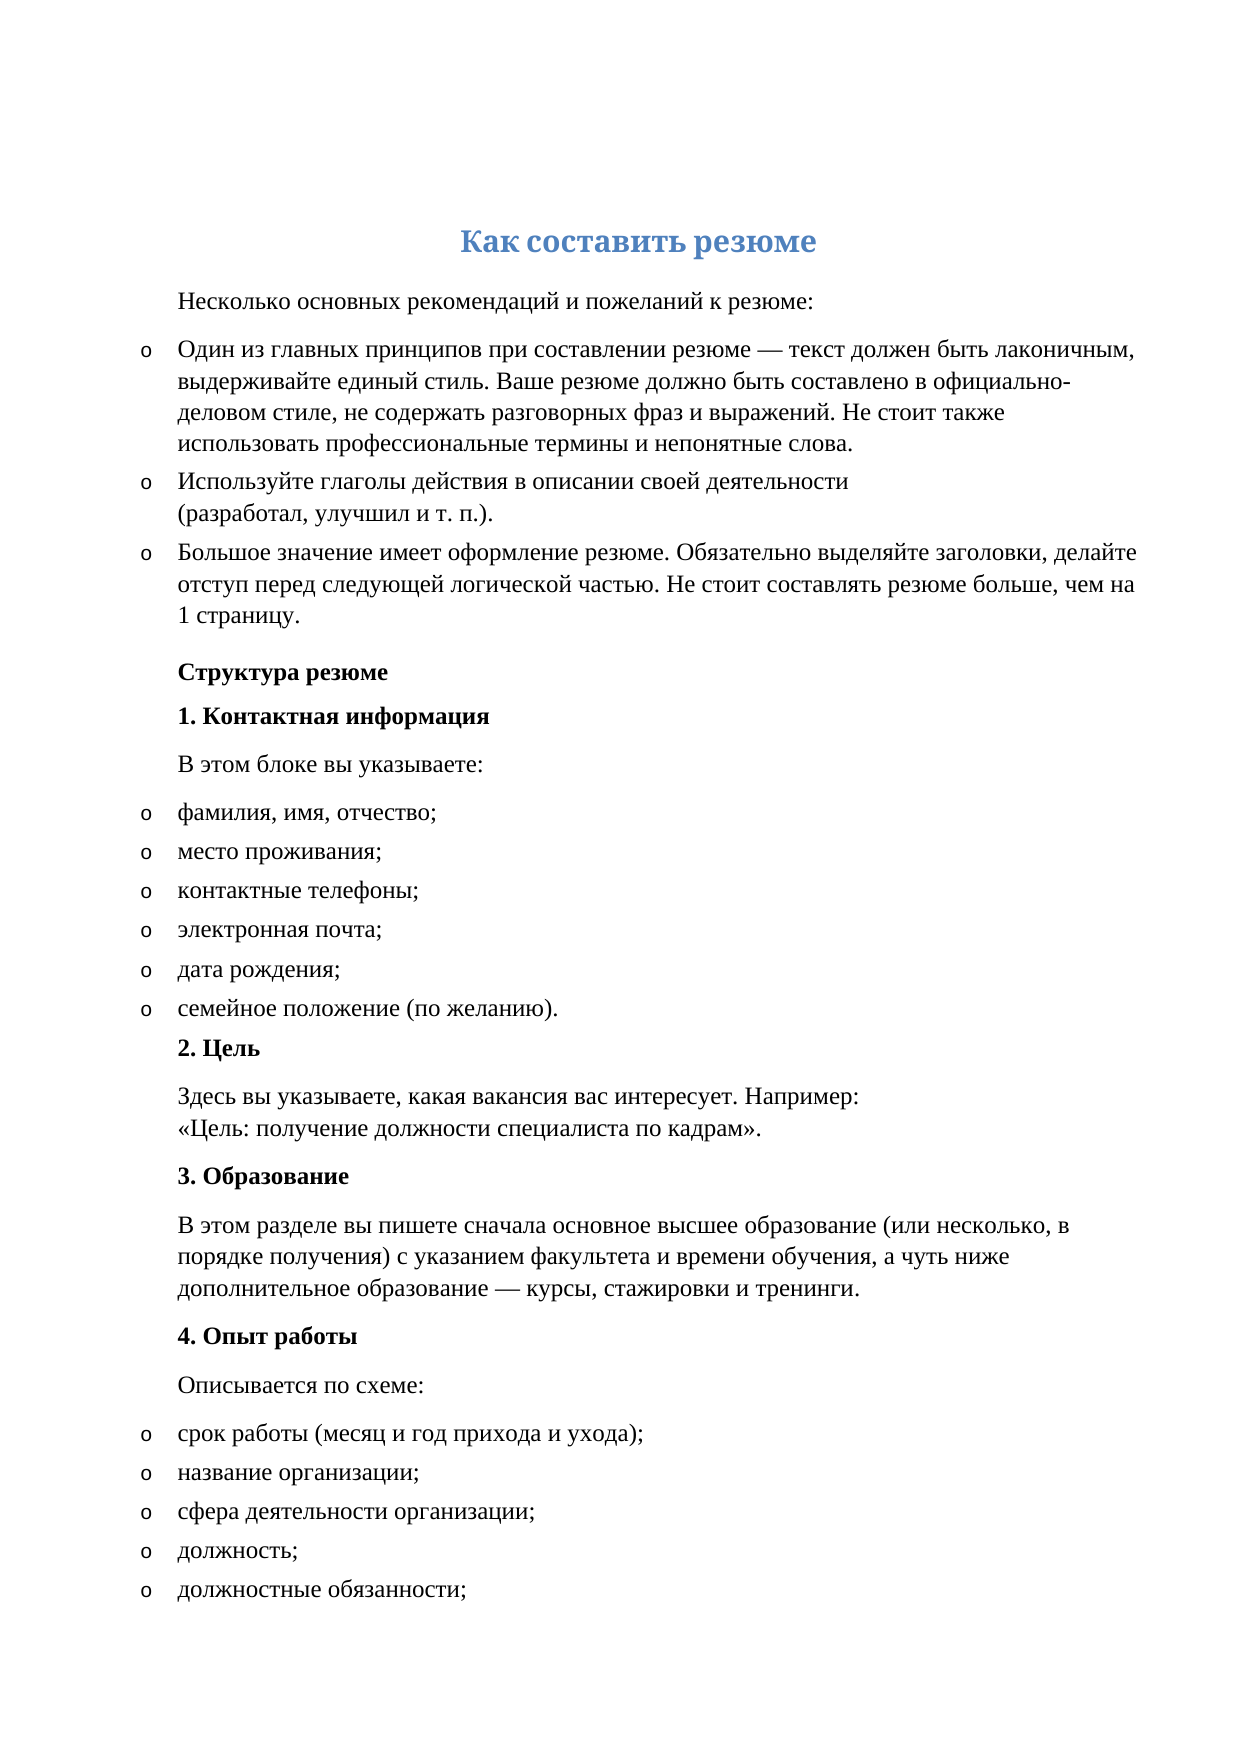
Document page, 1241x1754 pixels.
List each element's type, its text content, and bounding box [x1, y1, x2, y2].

text 2. Цель [177, 1030, 1152, 1061]
list Большое значение имеет оформление резюме. Обязательно выделяйте заголовки, делайте отступ перед следующей логической частью. Не стоит составлять резюме больше, чем на 1 страницу. [140, 535, 1152, 629]
list электронная почта; [140, 913, 1152, 944]
text 3. Образование [177, 1159, 1152, 1190]
subtitle Как составить резюме [177, 224, 1100, 260]
list семейное положение (по желанию). [140, 991, 1152, 1022]
text В этом разделе вы пишете сначала основное высшее образование (или несколько, в порядке получения) с указанием факультета и времени обучения, а чуть ниже дополнительное образование — курсы, стажировки и тренинги. [177, 1208, 1152, 1301]
list Один из главных принципов при составлении резюме — текст должен быть лаконичным, выдерживайте единый стиль. Ваше резюме должно быть составлено в официально-деловом стиле, не содержать разговорных фраз и выражений. Не стоит также использовать профессиональные термины и непонятные слова. [140, 332, 1152, 457]
list должность; [140, 1533, 1152, 1565]
text Описывается по схеме: [177, 1368, 1152, 1399]
list дата рождения; [140, 952, 1152, 983]
list контактные телефоны; [140, 874, 1152, 905]
list название организации; [140, 1455, 1152, 1487]
subtitle Структура резюме [177, 654, 1152, 686]
text В этом блоке вы указываете: [177, 747, 1152, 778]
text Несколько основных рекомендаций и пожеланий к резюме: [177, 283, 1152, 314]
list должностные обязанности; [140, 1573, 1152, 1604]
list Используйте глаголы действия в описании своей деятельности (разработал, улучшил и т. п.). [140, 465, 1152, 527]
list фамилия, имя, отчество; [140, 796, 1152, 827]
list срок работы (месяц и год прихода и ухода); [140, 1416, 1152, 1448]
list сфера деятельности организации; [140, 1494, 1152, 1526]
text 4. Опыт работы [177, 1319, 1152, 1350]
text Здесь вы указываете, какая вакансия вас интересует. Например: «Цель: получение должности специалиста по кадрам». [177, 1079, 1152, 1141]
list место проживания; [140, 835, 1152, 866]
text 1. Контактная информация [177, 698, 1152, 729]
